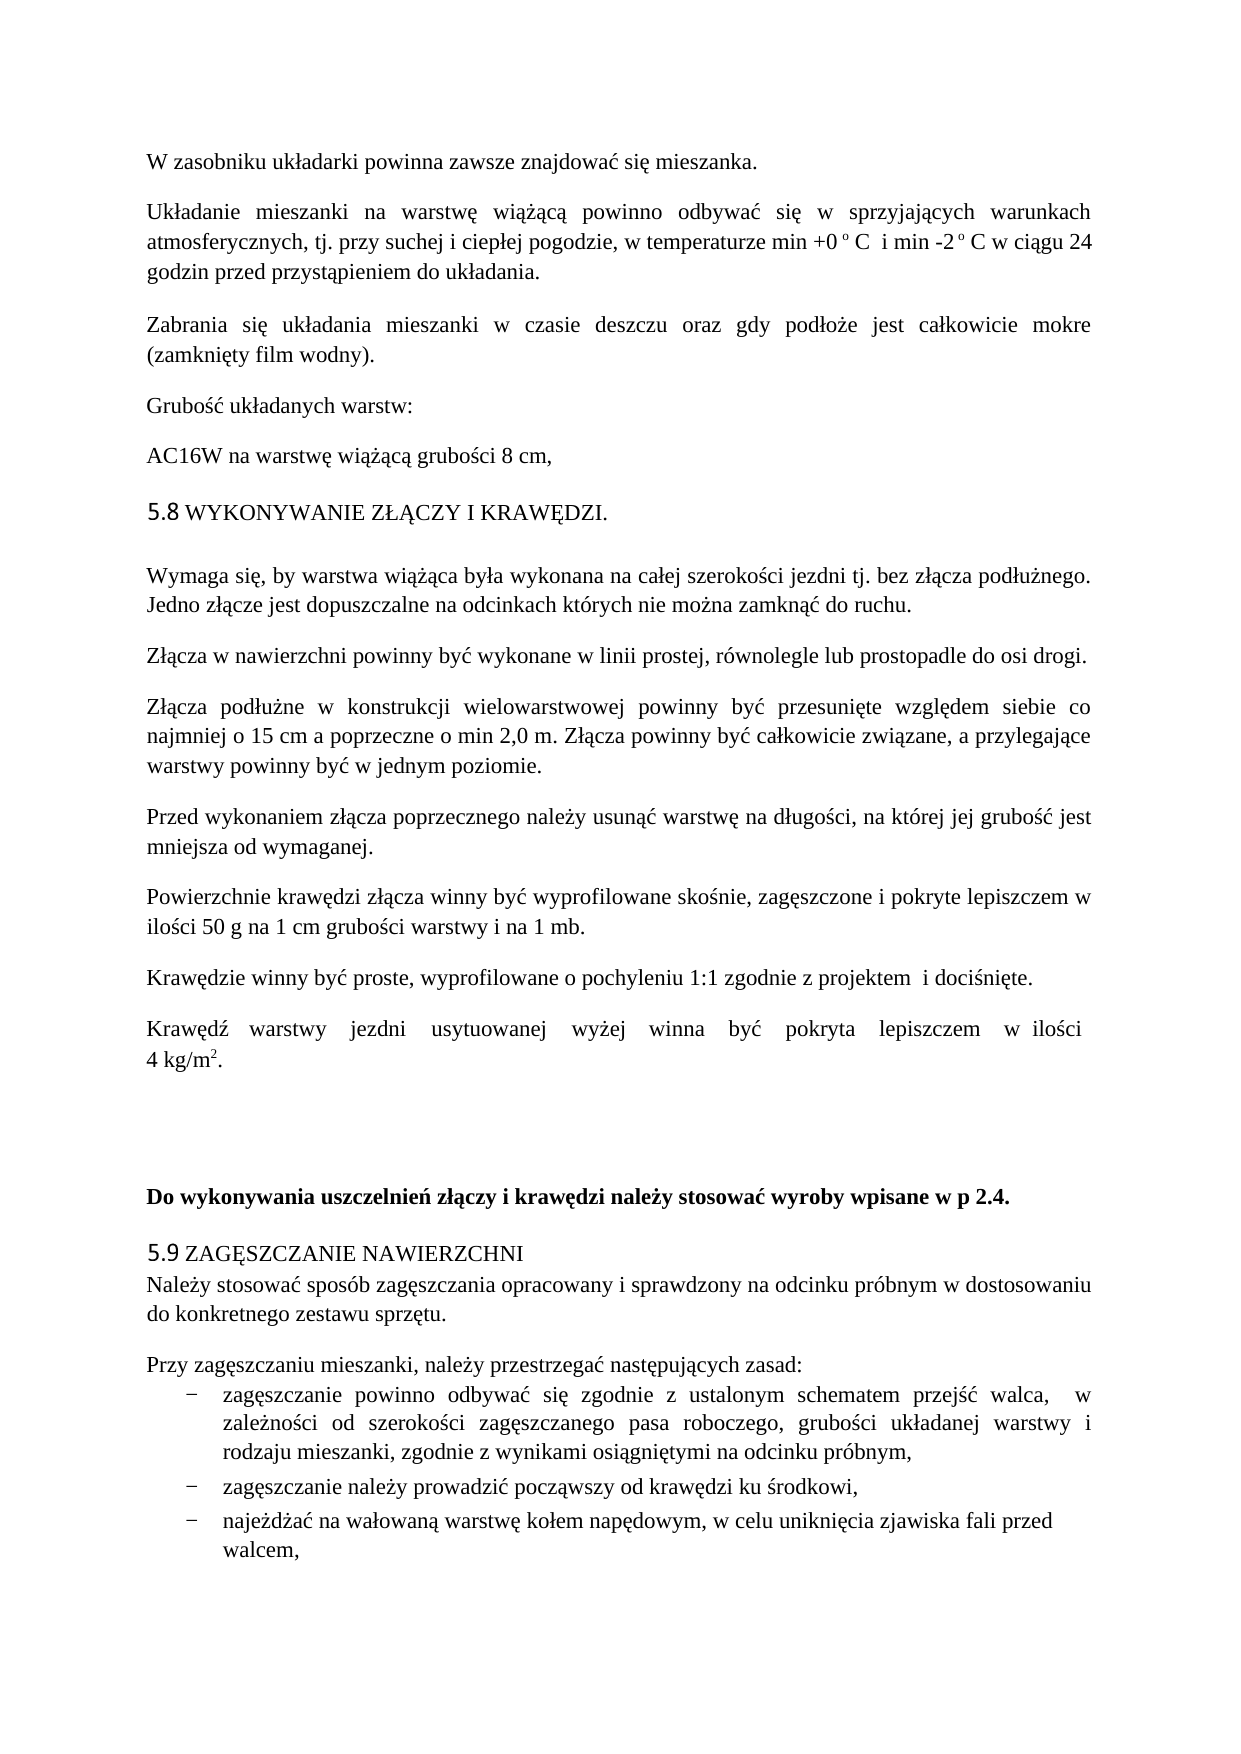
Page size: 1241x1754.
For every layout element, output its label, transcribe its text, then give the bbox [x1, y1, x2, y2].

text Złącza w nawierzchni powinny być wykonane w linii prostej, równolegle lub prostopadle do osi drogi. [146, 642, 1092, 668]
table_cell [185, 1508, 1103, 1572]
text Grubość układanych warstw: [146, 392, 1092, 418]
text WYKONYWANIE ZŁĄCZY I KRAWĘDZI. [147, 499, 1092, 527]
text Krawędzie winny być proste, wyprofilowane o pochyleniu 1:1 zgodnie z projektem i dociśnięte. [146, 964, 1092, 990]
text Układanie mieszanki na warstwę wiążącą powinno odbywać się w sprzyjających warunkach atmosferycznych, tj. przy suchej i ciepłej pogodzie, w temperaturze min +0 o C i min -2 o C w ciągu 24 godzin przed przystąpieniem do układania. [146, 198, 1092, 284]
text Zabrania się układania mieszanki w czasie deszczu oraz gdy podłoże jest całkowicie mokre (zamknięty film wodny). [146, 311, 1092, 367]
text AC16W na warstwę wiążącą grubości 8 cm, [146, 442, 1092, 469]
text Należy stosować sposób zagęszczania opracowany i sprawdzony na odcinku próbnym w dostosowaniu do konkretnego zestawu sprzętu. [146, 1271, 1092, 1327]
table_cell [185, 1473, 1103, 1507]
text Przed wykonaniem złącza poprzecznego należy usunąć warstwę na długości, na której jej grubość jest mniejsza od wymaganej. [146, 803, 1092, 859]
text Złącza podłużne w konstrukcji wielowarstwowej powinny być przesunięte względem siebie co najmniej o 15 cm a poprzeczne o min 2,0 m. Złącza powinny być całkowicie związane, a przylegające warstwy powinny być w jednym poziomie. [146, 693, 1092, 779]
text Powierzchnie krawędzi złącza winny być wyprofilowane skośnie, zagęszczone i pokryte lepiszczem w ilości 50 g na 1 cm grubości warstwy i na 1 mb. [146, 883, 1092, 939]
text Przy zagęszczaniu mieszanki, należy przestrzegać następujących zasad: [146, 1351, 1092, 1377]
text 4 kg/m2. [146, 1046, 1092, 1072]
text Krawędź warstwy jezdni usytuowanej wyżej winna być pokryta lepiszczem w ilości [146, 1014, 1092, 1041]
picture [147, 1242, 179, 1262]
text Wymaga się, by warstwa wiążąca była wykonana na całej szerokości jezdni tj. bez złącza podłużnego. Jedno złącze jest dopuszczalne na odcinkach których nie można zamknąć do ruchu. [146, 562, 1092, 618]
subtitle ZAGĘSZCZANIE NAWIERZCHNI [147, 1240, 1092, 1266]
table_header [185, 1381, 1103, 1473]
text Do wykonywania uszczelnień złączy i krawędzi należy stosować wyroby wpisane w p 2.4. [146, 1183, 1092, 1209]
picture [147, 502, 179, 521]
text W zasobniku układarki powinna zawsze znajdować się mieszanka. [146, 148, 1092, 174]
